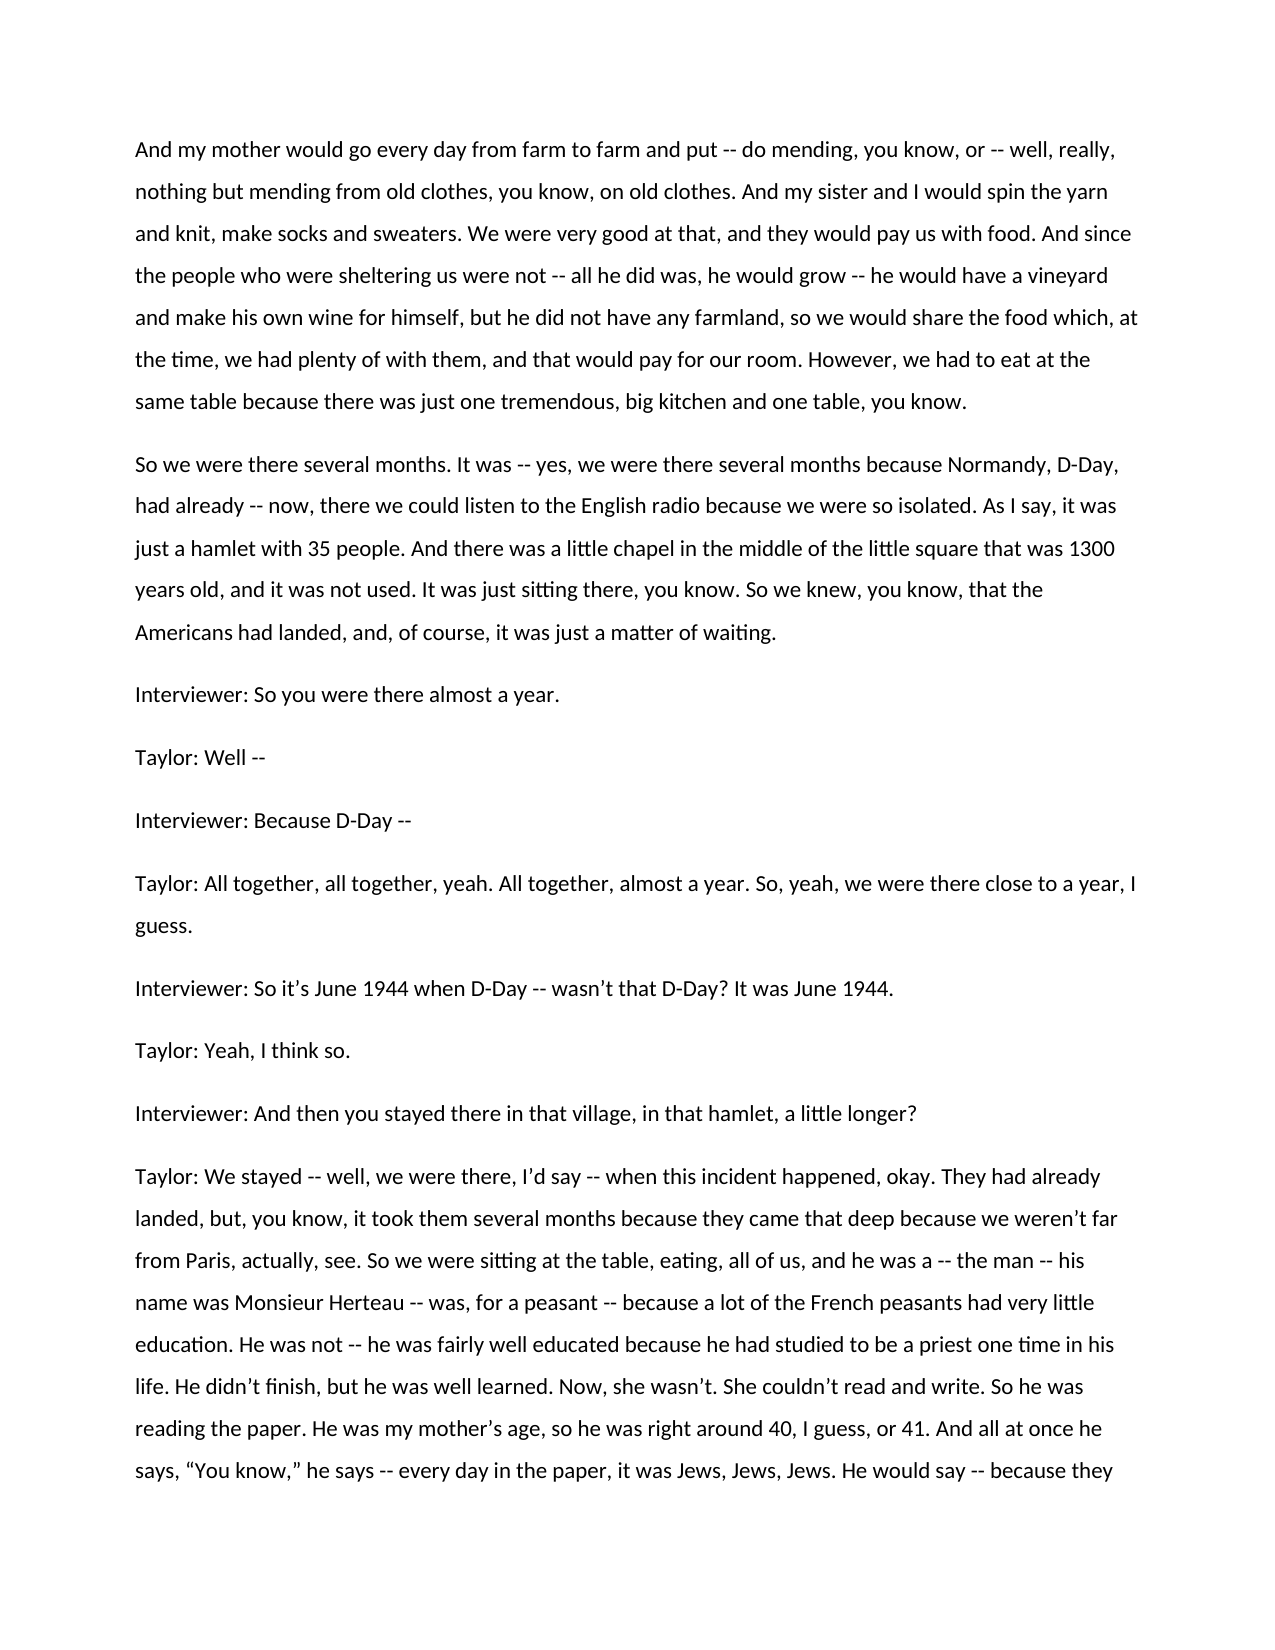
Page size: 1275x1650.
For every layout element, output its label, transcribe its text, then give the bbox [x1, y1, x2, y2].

text Interviewer: So it’s June 1944 when D-Day -- wasn’t that D-Day? It was June 1944. [135, 974, 1140, 1002]
text Interviewer: And then you stayed there in that village, in that hamlet, a little longer? [135, 1099, 1140, 1127]
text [135, 1162, 1140, 1484]
text Taylor: All together, all together, yeah. All together, almost a year. So, yeah, we were there close to a year, I guess. [135, 869, 1140, 939]
text Interviewer: So you were there almost a year. [135, 680, 1140, 708]
text Taylor: Yeah, I think so. [135, 1036, 1140, 1064]
text So we were there several months. It was -- yes, we were there several months because Normandy, D-Day, had already -- now, there we could listen to the English radio because we were so isolated. As I say, it was just a hamlet with 35 people. And there was a little chapel in the middle of the little square that was 1300 years old, and it was not used. It was just sitting there, you know. So we knew, you know, that the Americans had landed, and, of course, it was just a matter of waiting. [135, 450, 1140, 646]
text Taylor: Well -- [135, 743, 1140, 771]
text And my mother would go every day from farm to farm and put -- do mending, you know, or -- well, really, nothing but mending from old clothes, you know, on old clothes. And my sister and I would spin the yarn and knit, make socks and sweaters. We were very good at that, and they would pay us with food. And since the people who were sheltering us were not -- all he did was, he would grow -- he would have a vineyard and make his own wine for himself, but he did not have any farmland, so we would share the food which, at the time, we had plenty of with them, and that would pay for our room. However, we had to eat at the same table because there was just one tremendous, big kitchen and one table, you know. [135, 135, 1140, 415]
text Interviewer: Because D-Day -- [135, 806, 1140, 834]
